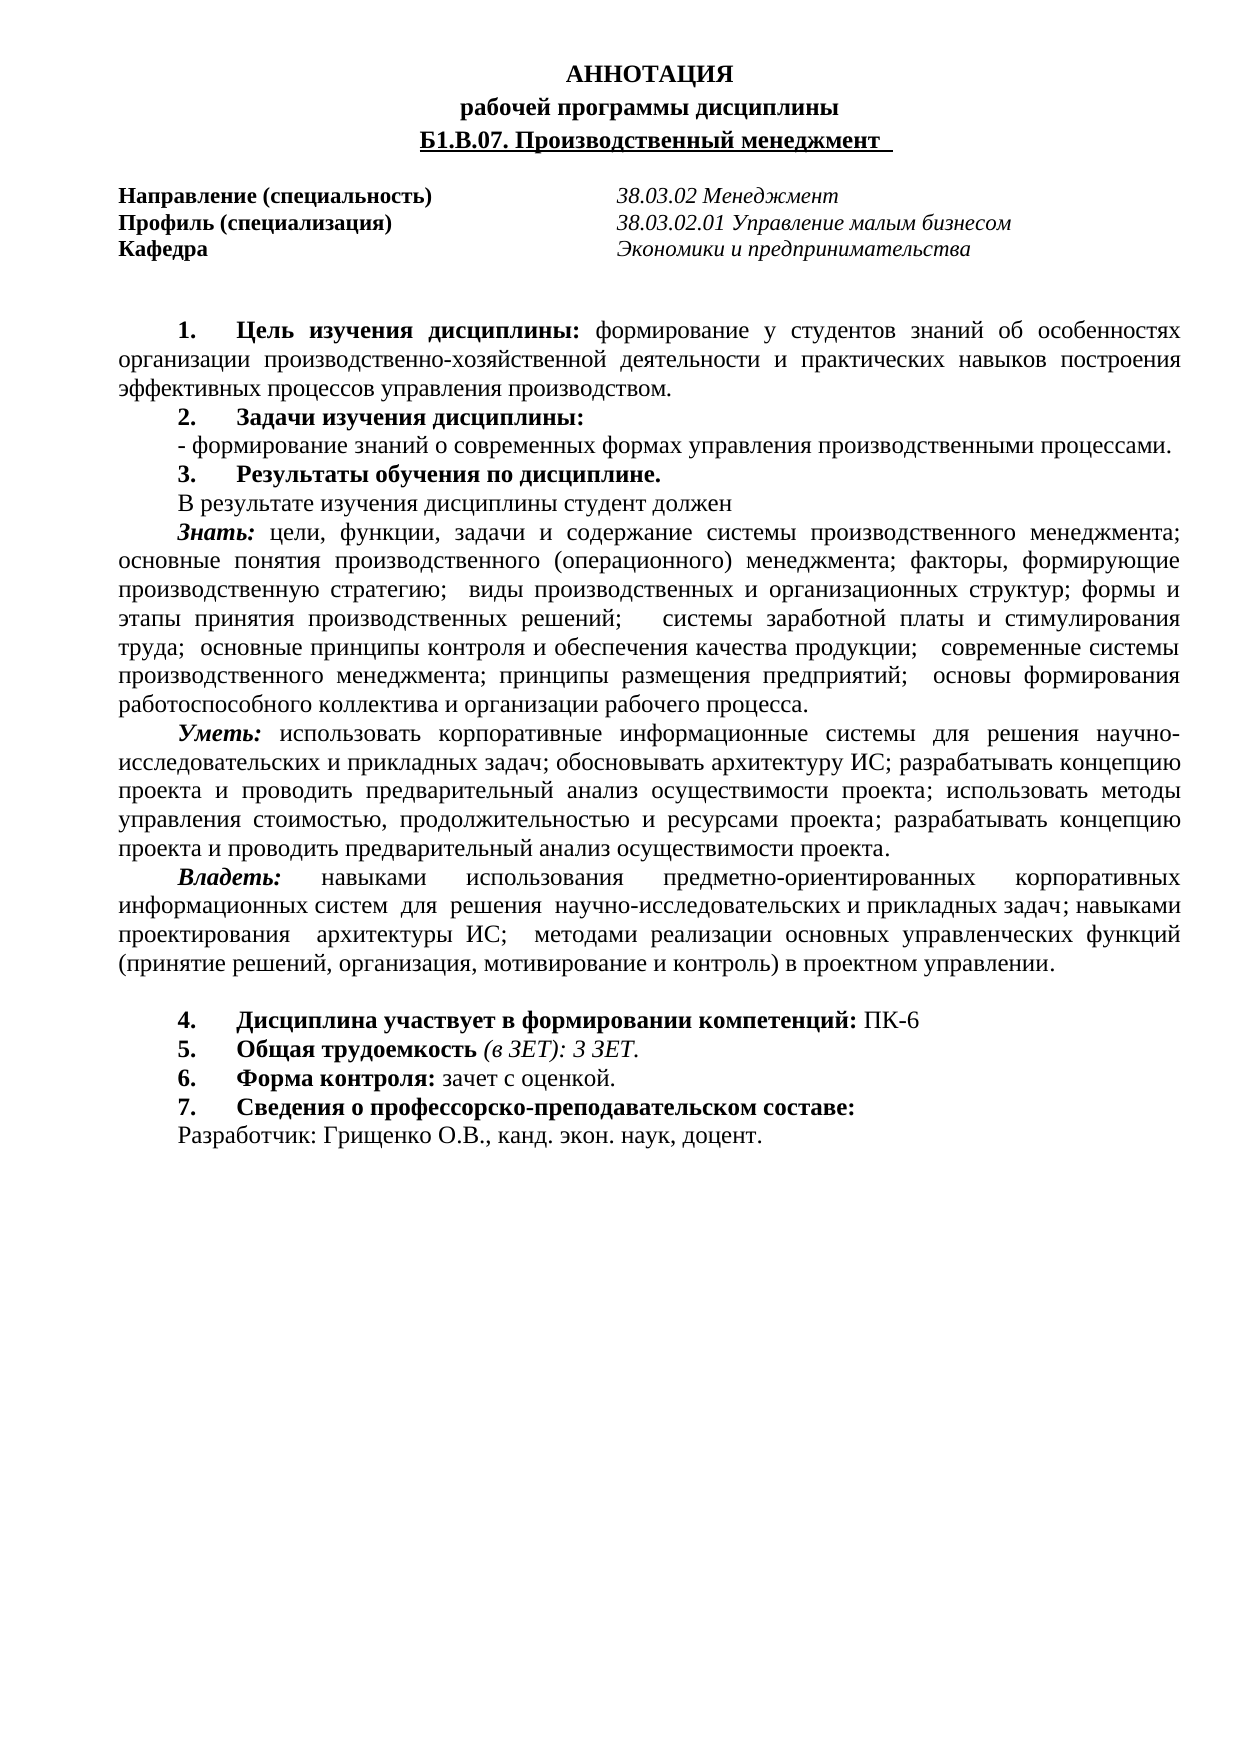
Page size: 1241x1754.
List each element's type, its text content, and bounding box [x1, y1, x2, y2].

list Дисциплина участвует в формировании компетенций: ПК-6 [118, 1006, 1181, 1034]
text В результате изучения дисциплины студент должен [118, 488, 1181, 517]
text АННОТАЦИЯ [118, 59, 1181, 88]
list Общая трудоемкость (в ЗЕТ): 3 ЗЕТ. [118, 1034, 1181, 1063]
text Владеть: навыками использования предметно-ориентированных корпоративных информационных систем для решения научно-исследовательских и прикладных задач; навыками проектирования архитектуры ИС; методами реализации основных управленческих функций (принятие решений, организация, мотивирование и контроль) в проектном управлении. [118, 862, 1181, 977]
text Б1.В.07. Производственный менеджмент [118, 125, 1181, 154]
list Результаты обучения по дисциплине. [118, 459, 1181, 488]
text - формирование знаний о современных формах управления производственными процессами. [118, 431, 1181, 459]
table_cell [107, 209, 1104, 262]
list Форма контроля: зачет с оценкой. [118, 1063, 1181, 1092]
text Разработчик: Грищенко О.В., канд. экон. наук, доцент. [118, 1121, 1181, 1149]
text рабочей программы дисциплины [118, 92, 1181, 121]
text Знать: цели, функции, задачи и содержание системы производственного менеджмента; основные понятия производственного (операционного) менеджмента; факторы, формирующие производственную стратегию; виды производственных и организационных структур; формы и этапы принятия производственных решений; системы заработной платы и стимулирования труда; основные принципы контроля и обеспечения качества продукции; современные системы производственного менеджмента; принципы размещения предприятий; основы формирования работоспособного коллектива и организации рабочего процесса. [118, 517, 1181, 718]
list Цель изучения дисциплины: формирование у студентов знаний об особенностях организации производственно-хозяйственной деятельности и практических навыков построения эффективных процессов управления производством. [118, 316, 1181, 402]
text Уметь: использовать корпоративные информационные системы для решения научно-исследовательских и прикладных задач; обосновывать архитектуру ИС; разрабатывать концепцию проекта и проводить предварительный анализ осуществимости проекта; использовать методы управления стоимостью, продолжительностью и ресурсами проекта; разрабатывать концепцию проекта и проводить предварительный анализ осуществимости проекта. [118, 718, 1181, 862]
list Сведения о профессорско-преподавательском составе: [118, 1092, 1181, 1121]
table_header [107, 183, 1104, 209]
list Задачи изучения дисциплины: [118, 402, 1181, 431]
